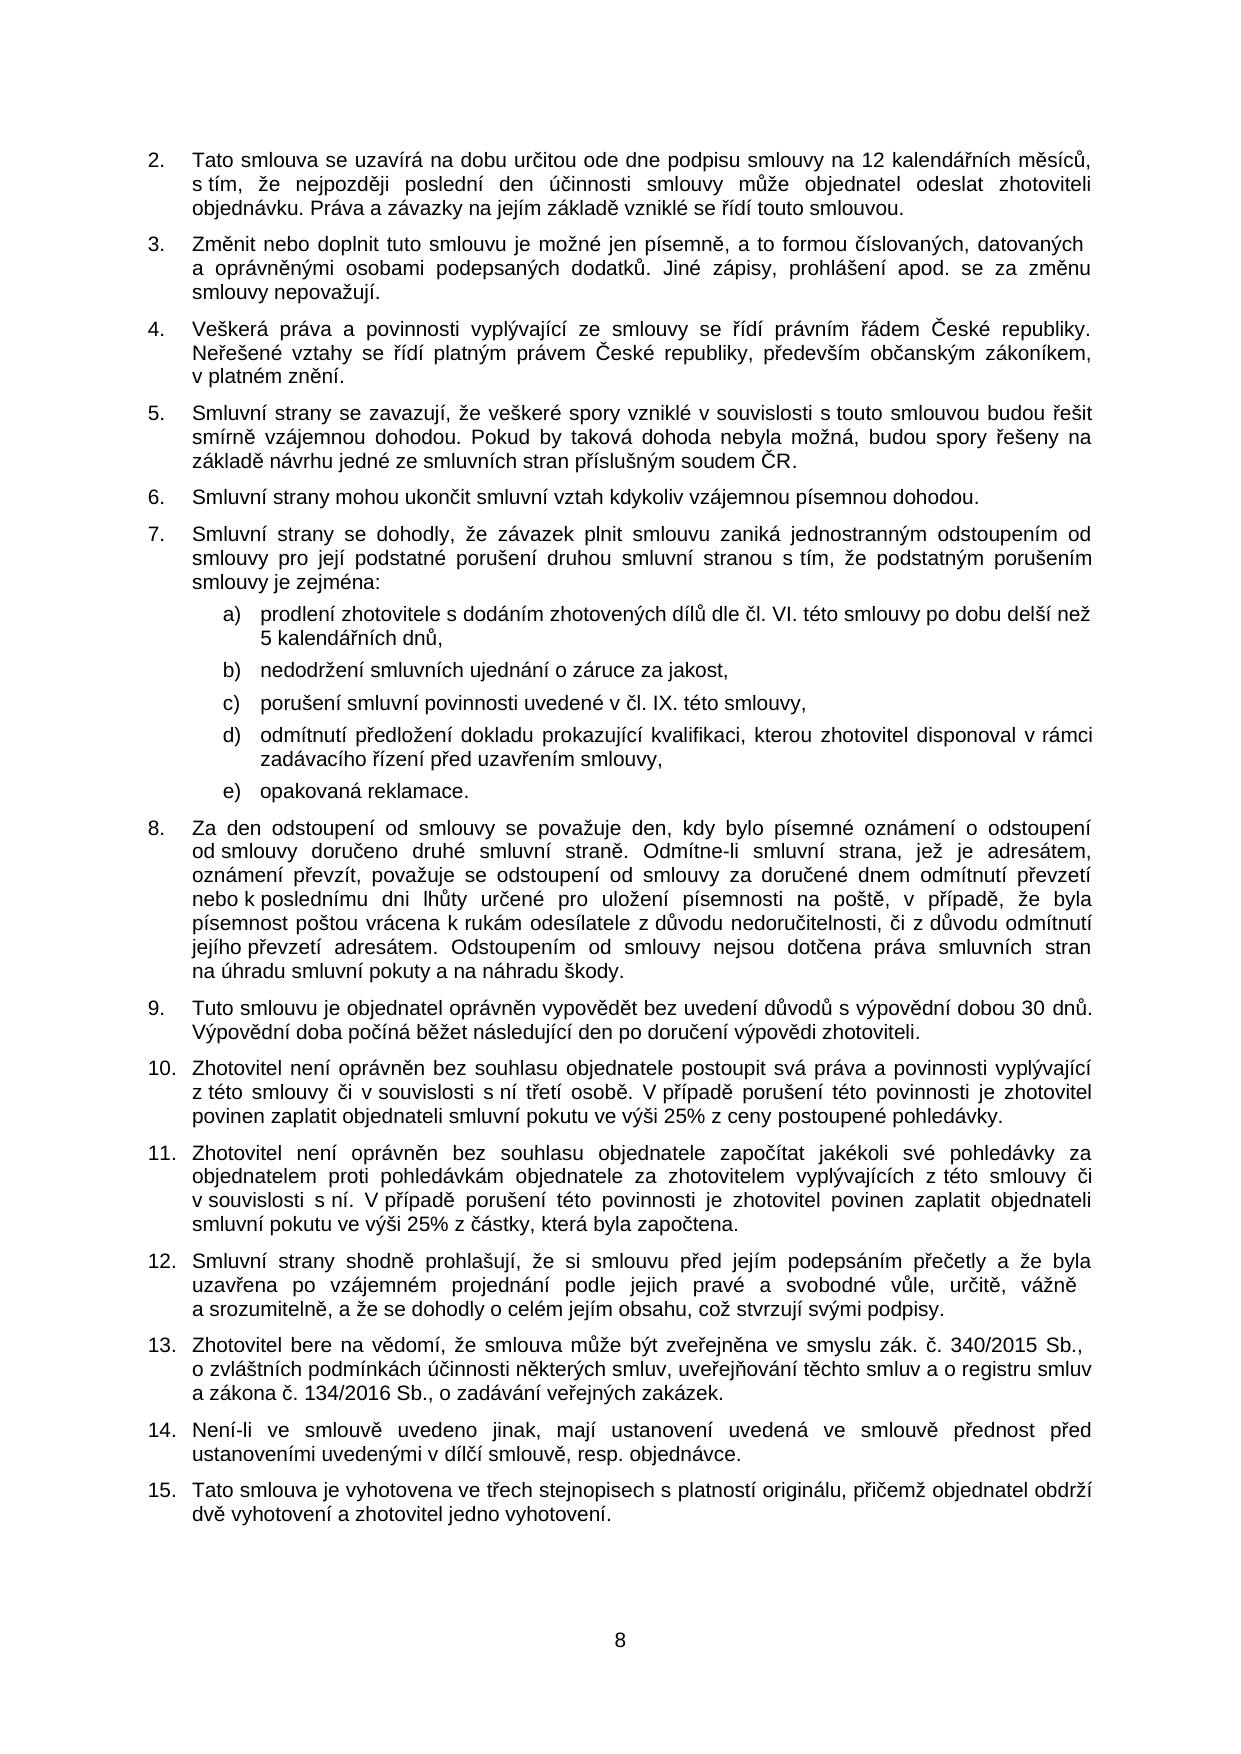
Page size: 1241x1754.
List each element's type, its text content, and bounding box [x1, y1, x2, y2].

list Zhotovitel bere na vědomí, že smlouva může být zveřejněna ve smyslu zák. č. 340/2015 Sb., o zvláštních podmínkách účinnosti některých smluv, uveřejňování těchto smluv a o registru smluv a zákona č. 134/2016 Sb., o zadávání veřejných zakázek. [148, 1333, 1093, 1405]
list Zhotovitel není oprávněn bez souhlasu objednatele započítat jakékoli své pohledávky za objednatelem proti pohledávkám objednatele za zhotovitelem vyplývajících z této smlouvy či v souvislosti s ní. V případě porušení této povinnosti je zhotovitel povinen zaplatit objednateli smluvní pokutu ve výši 25% z částky, která byla započtena. [148, 1140, 1093, 1236]
list Smluvní strany se dohodly, že závazek plnit smlouvu zaniká jednostranným odstoupením od smlouvy pro její podstatné porušení druhou smluvní stranou s tím, že podstatným porušením smlouvy je zejména: [148, 522, 1093, 593]
list Smluvní strany se zavazují, že veškeré spory vzniklé v souvislosti s touto smlouvou budou řešit smírně vzájemnou dohodou. Pokud by taková dohoda nebyla možná, budou spory řešeny na základě návrhu jedné ze smluvních stran příslušným soudem ČR. [148, 401, 1093, 473]
list nedodržení smluvních ujednání o záruce za jakost, [223, 658, 1093, 682]
list Smluvní strany mohou ukončit smluvní vztah kdykoliv vzájemnou písemnou dohodou. [148, 485, 1093, 509]
list prodlení zhotovitele s dodáním zhotovených dílů dle čl. VI. této smlouvy po dobu delší než 5 kalendářních dnů, [223, 602, 1093, 650]
list Zhotovitel není oprávněn bez souhlasu objednatele postoupit svá práva a povinnosti vyplývající z této smlouvy či v souvislosti s ní třetí osobě. V případě porušení této povinnosti je zhotovitel povinen zaplatit objednateli smluvní pokutu ve výši 25% z ceny postoupené pohledávky. [148, 1056, 1093, 1128]
list opakovaná reklamace. [223, 779, 1093, 803]
list Veškerá práva a povinnosti vyplývající ze smlouvy se řídí právním řádem České republiky. Neřešené vztahy se řídí platným právem České republiky, především občanským zákoníkem, v platném znění. [148, 316, 1093, 388]
list Tuto smlouvu je objednatel oprávněn vypovědět bez uvedení důvodů s výpovědní dobou 30 dnů. Výpovědní doba počíná běžet následující den po doručení výpovědi zhotoviteli. [148, 996, 1093, 1043]
list Tato smlouva je vyhotovena ve třech stejnopisech s platností originálu, přičemž objednatel obdrží dvě vyhotovení a zhotovitel jedno vyhotovení. [148, 1478, 1093, 1526]
list odmítnutí předložení dokladu prokazující kvalifikaci, kterou zhotovitel disponoval v rámci zadávacího řízení před uzavřením smlouvy, [223, 723, 1093, 771]
list Za den odstoupení od smlouvy se považuje den, kdy bylo písemné oznámení o odstoupení od smlouvy doručeno druhé smluvní straně. Odmítne-li smluvní strana, jež je adresátem, oznámení převzít, považuje se odstoupení od smlouvy za doručené dnem odmítnutí převzetí nebo k poslednímu dni lhůty určené pro uložení písemnosti na poště, v případě, že byla písemnost poštou vrácena k rukám odesílatele z důvodu nedoručitelnosti, či z důvodu odmítnutí jejího převzetí adresátem. Odstoupením od smlouvy nejsou dotčena práva smluvních stran na úhradu smluvní pokuty a na náhradu škody. [148, 815, 1093, 983]
list Smluvní strany shodně prohlašují, že si smlouvu před jejím podepsáním přečetly a že byla uzavřena po vzájemném projednání podle jejich pravé a svobodné vůle, určitě, vážně a srozumitelně, a že se dohodly o celém jejím obsahu, což stvrzují svými podpisy. [148, 1249, 1093, 1321]
list Změnit nebo doplnit tuto smlouvu je možné jen písemně, a to formou číslovaných, datovaných a oprávněnými osobami podepsaných dodatků. Jiné zápisy, prohlášení apod. se za změnu smlouvy nepovažují. [148, 232, 1093, 304]
list porušení smluvní povinnosti uvedené v čl. IX. této smlouvy, [223, 690, 1093, 714]
list Není-li ve smlouvě uvedeno jinak, mají ustanovení uvedená ve smlouvě přednost před ustanoveními uvedenými v dílčí smlouvě, resp. objednávce. [148, 1417, 1093, 1465]
list Tato smlouva se uzavírá na dobu určitou ode dne podpisu smlouvy na 12 kalendářních měsíců, s tím, že nejpozději poslední den účinnosti smlouvy může objednatel odeslat zhotoviteli objednávku. Práva a závazky na jejím základě vzniklé se řídí touto smlouvou. [148, 148, 1093, 219]
